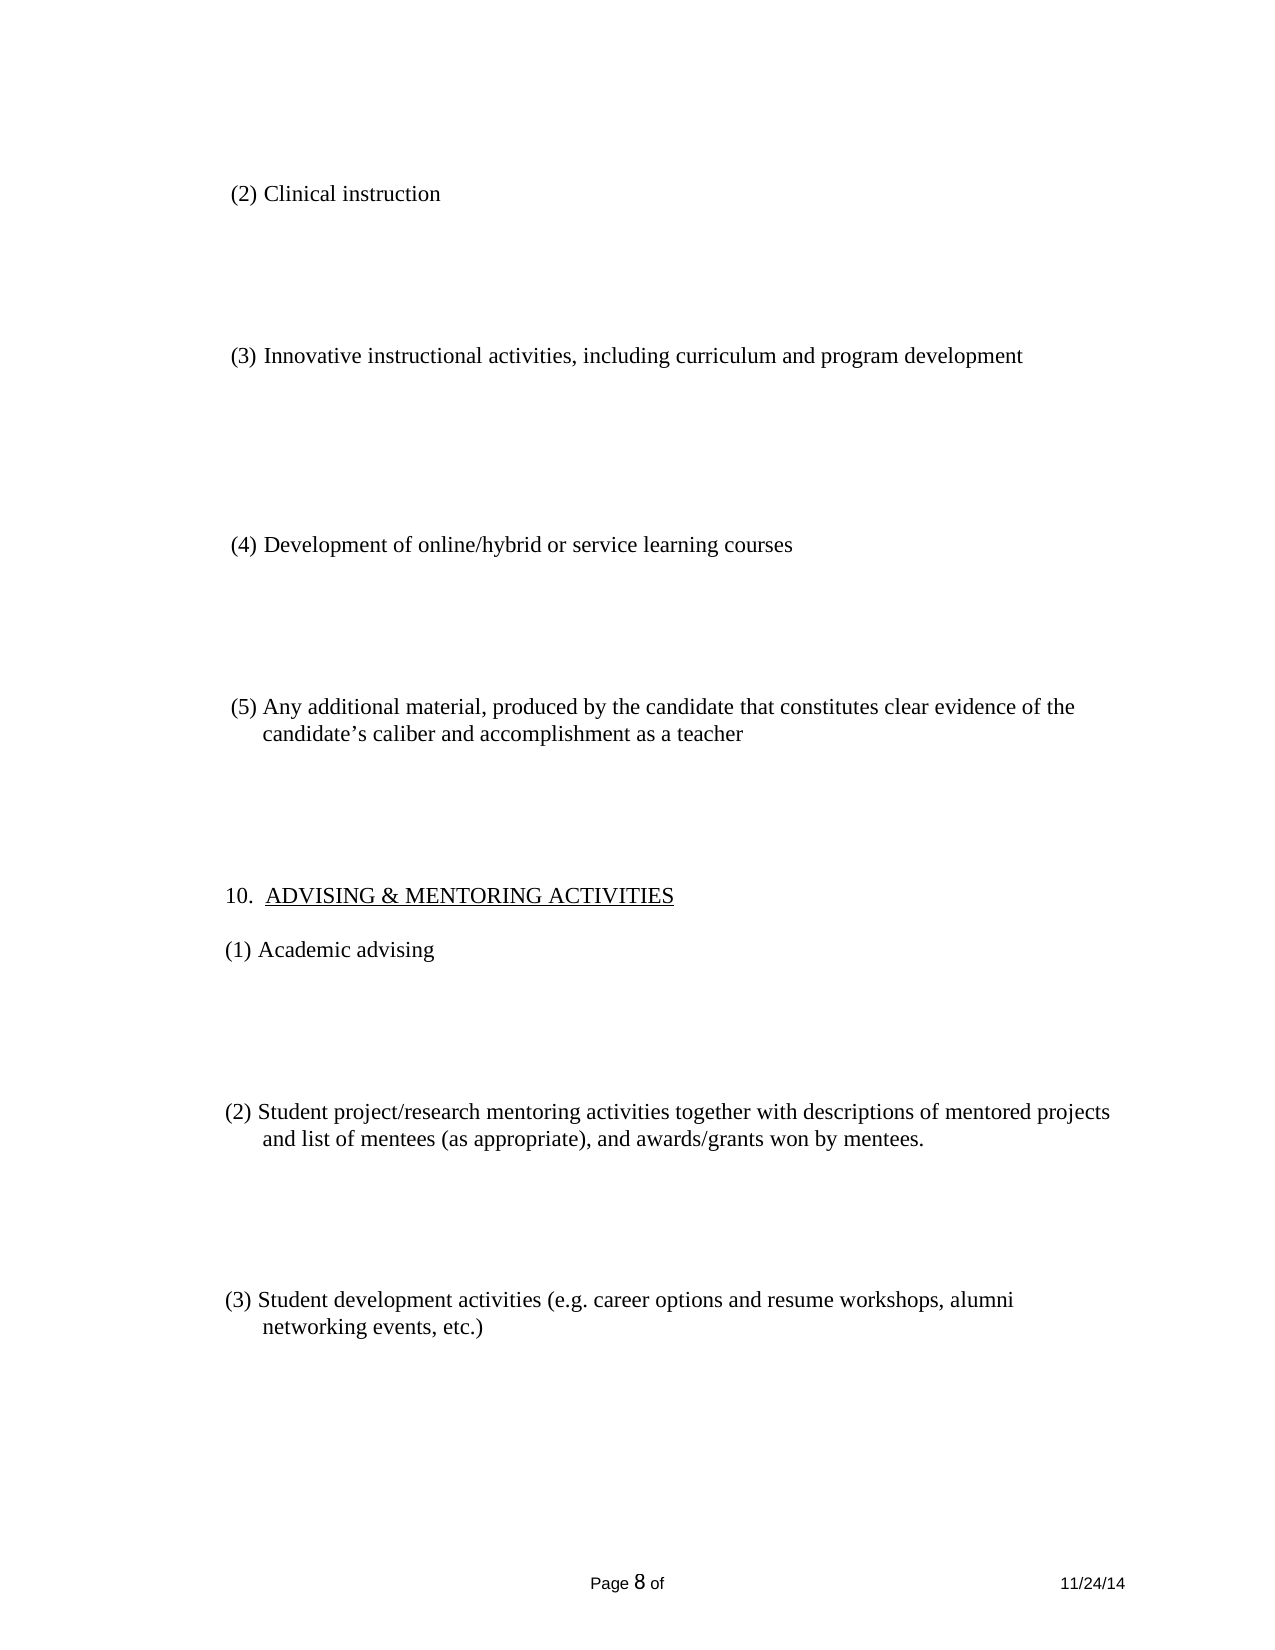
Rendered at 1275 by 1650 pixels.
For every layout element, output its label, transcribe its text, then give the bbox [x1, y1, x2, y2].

list Academic advising [225, 936, 1135, 962]
list Clinical instruction [231, 180, 1135, 206]
list Innovative instructional activities, including curriculum and program development [231, 342, 1135, 368]
list Development of online/hybrid or service learning courses [231, 531, 1135, 557]
list Student project/research mentoring activities together with descriptions of mentored projects and list of mentees (as appropriate), and awards/grants won by mentees. [225, 1098, 1113, 1151]
list ADVISING & MENTORING ACTIVITIES [225, 882, 1135, 908]
list Any additional material, produced by the candidate that constitutes clear evidence of the candidate’s caliber and accomplishment as a teacher [231, 693, 1079, 746]
list Student development activities (e.g. career options and resume workshops, alumni networking events, etc.) [225, 1287, 1016, 1340]
